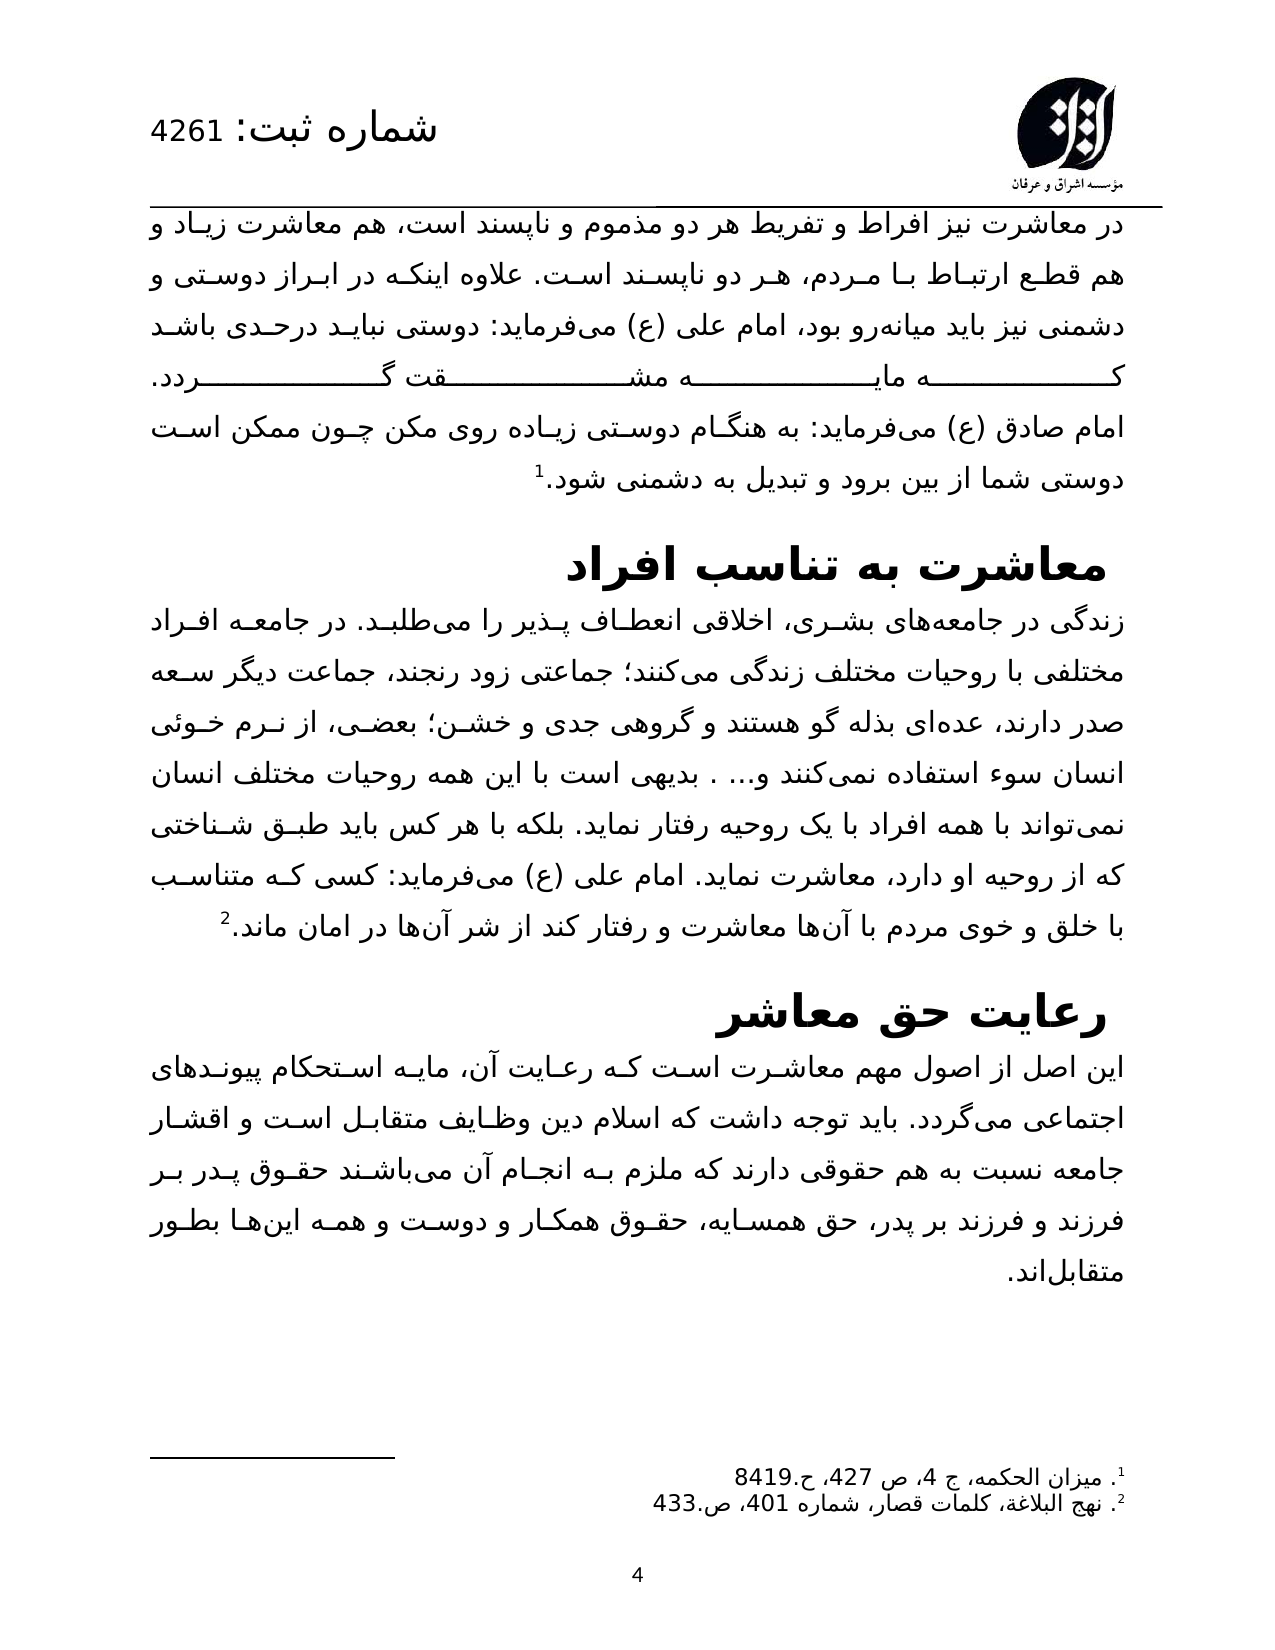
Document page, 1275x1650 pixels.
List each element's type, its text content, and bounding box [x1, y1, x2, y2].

subtitle معاشرت به تناسب افراد [150, 537, 1125, 591]
text این اصل از اصول مهم معاشرت است که رعایت آن، مایه استحکام پیوندهای اجتماعی می‌گردد. باید توجه داشت که اسلام دین وظایف متقابل است و اقشار جامعه نسبت به هم حقوقی دارند که ملزم به انجام آن می‌باشند حقوق پدر بر فرزند و فرزند بر پدر، حق همسایه، حقوق همکار و دوست و همه این‌ها بطور متقابل‌اند. [150, 1051, 1125, 1288]
subtitle رعایت حق معاشر [150, 985, 1125, 1038]
text زندگی در جامعه‌های بشری، اخلاقی انعطاف پذیر را می‌طلبد. در جامعه افراد مختلفی با روحیات مختلف زندگی می‌کنند؛ جماعتی زود رنجند، جماعت دیگر سعه صدر دارند، عده‌ای بذله گو هستند و گروهی جدی و خشن؛ بعضی، از نرم خوئی انسان سوء استفاده نمی‌کنند و... . بدیهی است با این همه روحیات مختلف انسان نمی‌تواند با همه افراد با یک روحیه رفتار نماید. بلکه با هر کس باید طبق شناختی که از روحیه او دارد، معاشرت نماید. امام علی (ع) می‌فرماید: کسی که متناسب با خلق و خوی مردم با آن‌ها معاشرت و رفتار کند از شر آن‌ها در امان ماند. [150, 603, 1125, 943]
picture [1008, 76, 1124, 194]
text در معاشرت نیز افراط و تفریط هر دو مذموم و ناپسند است، هم معاشرت زیاد و هم قطع ارتباط با مردم، هر دو ناپسند است. علاوه اینکه در ابراز دوستی و دشمنی نیز باید میانه‌رو بود، امام علی (ع) می‌فرماید: دوستی نباید درحدی باشد که مایه مشقت گردد. امام صادق (ع) می‌فرماید: به هنگام دوستی زیاده روی مکن چون ممکن است دوستی شما از بین برود و تبدیل به دشمنی شود. [150, 207, 1125, 495]
